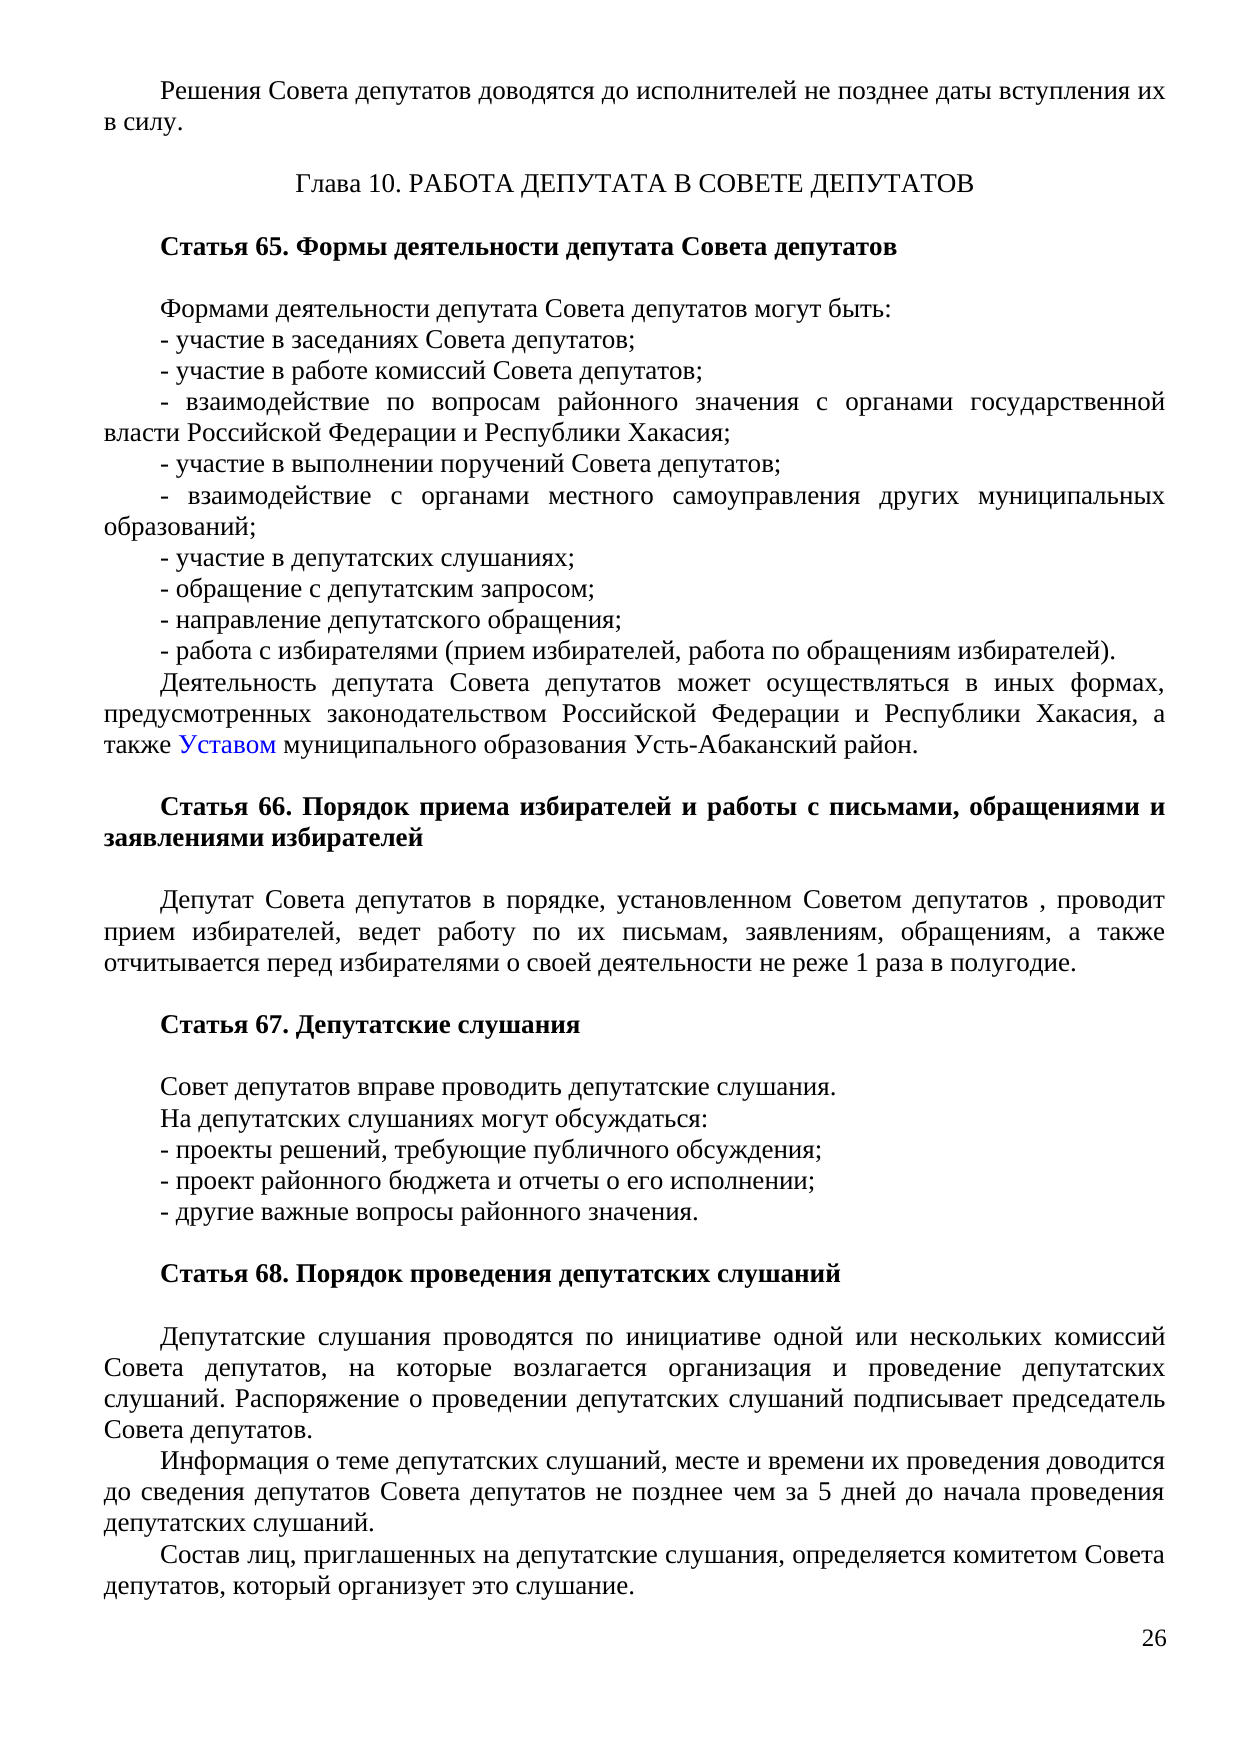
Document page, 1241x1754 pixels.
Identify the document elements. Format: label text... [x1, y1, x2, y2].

text Статья 65. Формы деятельности депутата Совета депутатов [103, 229, 1167, 261]
text Глава 10. РАБОТА ДЕПУТАТА В СОВЕТЕ ДЕПУТАТОВ [103, 167, 1167, 198]
text - участие в выполнении поручений Совета депутатов; [103, 448, 1167, 479]
text Статья 67. Депутатские слушания [103, 1008, 1167, 1039]
text - обращение с депутатским запросом; [103, 572, 1167, 603]
text Депутатские слушания проводятся по инициативе одной или нескольких комиссий Совета депутатов, на которые возлагается организация и проведение депутатских слушаний. Распоряжение о проведении депутатских слушаний подписывает председатель Совета депутатов. [103, 1320, 1167, 1444]
text Решения Совета депутатов доводятся до исполнителей не позднее даты вступления их в силу. [103, 74, 1167, 136]
text Статья 68. Порядок проведения депутатских слушаний [103, 1257, 1167, 1288]
text Формами деятельности депутата Совета депутатов могут быть: [103, 292, 1167, 323]
text Состав лиц, приглашенных на депутатские слушания, определяется комитетом Совета депутатов, который организует это слушание. [103, 1538, 1167, 1600]
text На депутатских слушаниях могут обсуждаться: [103, 1102, 1167, 1133]
text Информация о теме депутатских слушаний, месте и времени их проведения доводится до сведения депутатов Совета депутатов не позднее чем за 5 дней до начала проведения депутатских слушаний. [103, 1444, 1167, 1538]
text Депутат Совета депутатов в порядке, установленном Советом депутатов , проводит прием избирателей, ведет работу по их письмам, заявлениям, обращениям, а также отчитывается перед избирателями о своей деятельности не реже 1 раза в полугодие. [103, 884, 1167, 977]
text - взаимодействие по вопросам районного значения с органами государственной власти Российской Федерации и Республики Хакасия; [103, 385, 1167, 448]
text - участие в работе комиссий Совета депутатов; [103, 354, 1167, 385]
text Совет депутатов вправе проводить депутатские слушания. [103, 1071, 1167, 1102]
text Статья 66. Порядок приема избирателей и работы с письмами, обращениями и заявлениями избирателей [103, 790, 1167, 852]
text - проект районного бюджета и отчеты о его исполнении; [103, 1164, 1167, 1195]
text - другие важные вопросы районного значения. [103, 1195, 1167, 1226]
text - направление депутатского обращения; [103, 603, 1167, 634]
text - участие в депутатских слушаниях; [103, 541, 1167, 572]
text - участие в заседаниях Совета депутатов; [103, 323, 1167, 354]
text - работа с избирателями (прием избирателей, работа по обращениям избирателей). [103, 634, 1167, 666]
text - проекты решений, требующие публичного обсуждения; [103, 1133, 1167, 1164]
text Деятельность депутата Совета депутатов может осуществляться в иных формах, предусмотренных законодательством Российской Федерации и Республики Хакасия, а также Уставом муниципального образования Усть-Абаканский район. [103, 666, 1167, 759]
text - взаимодействие с органами местного самоуправления других муниципальных образований; [103, 479, 1167, 541]
